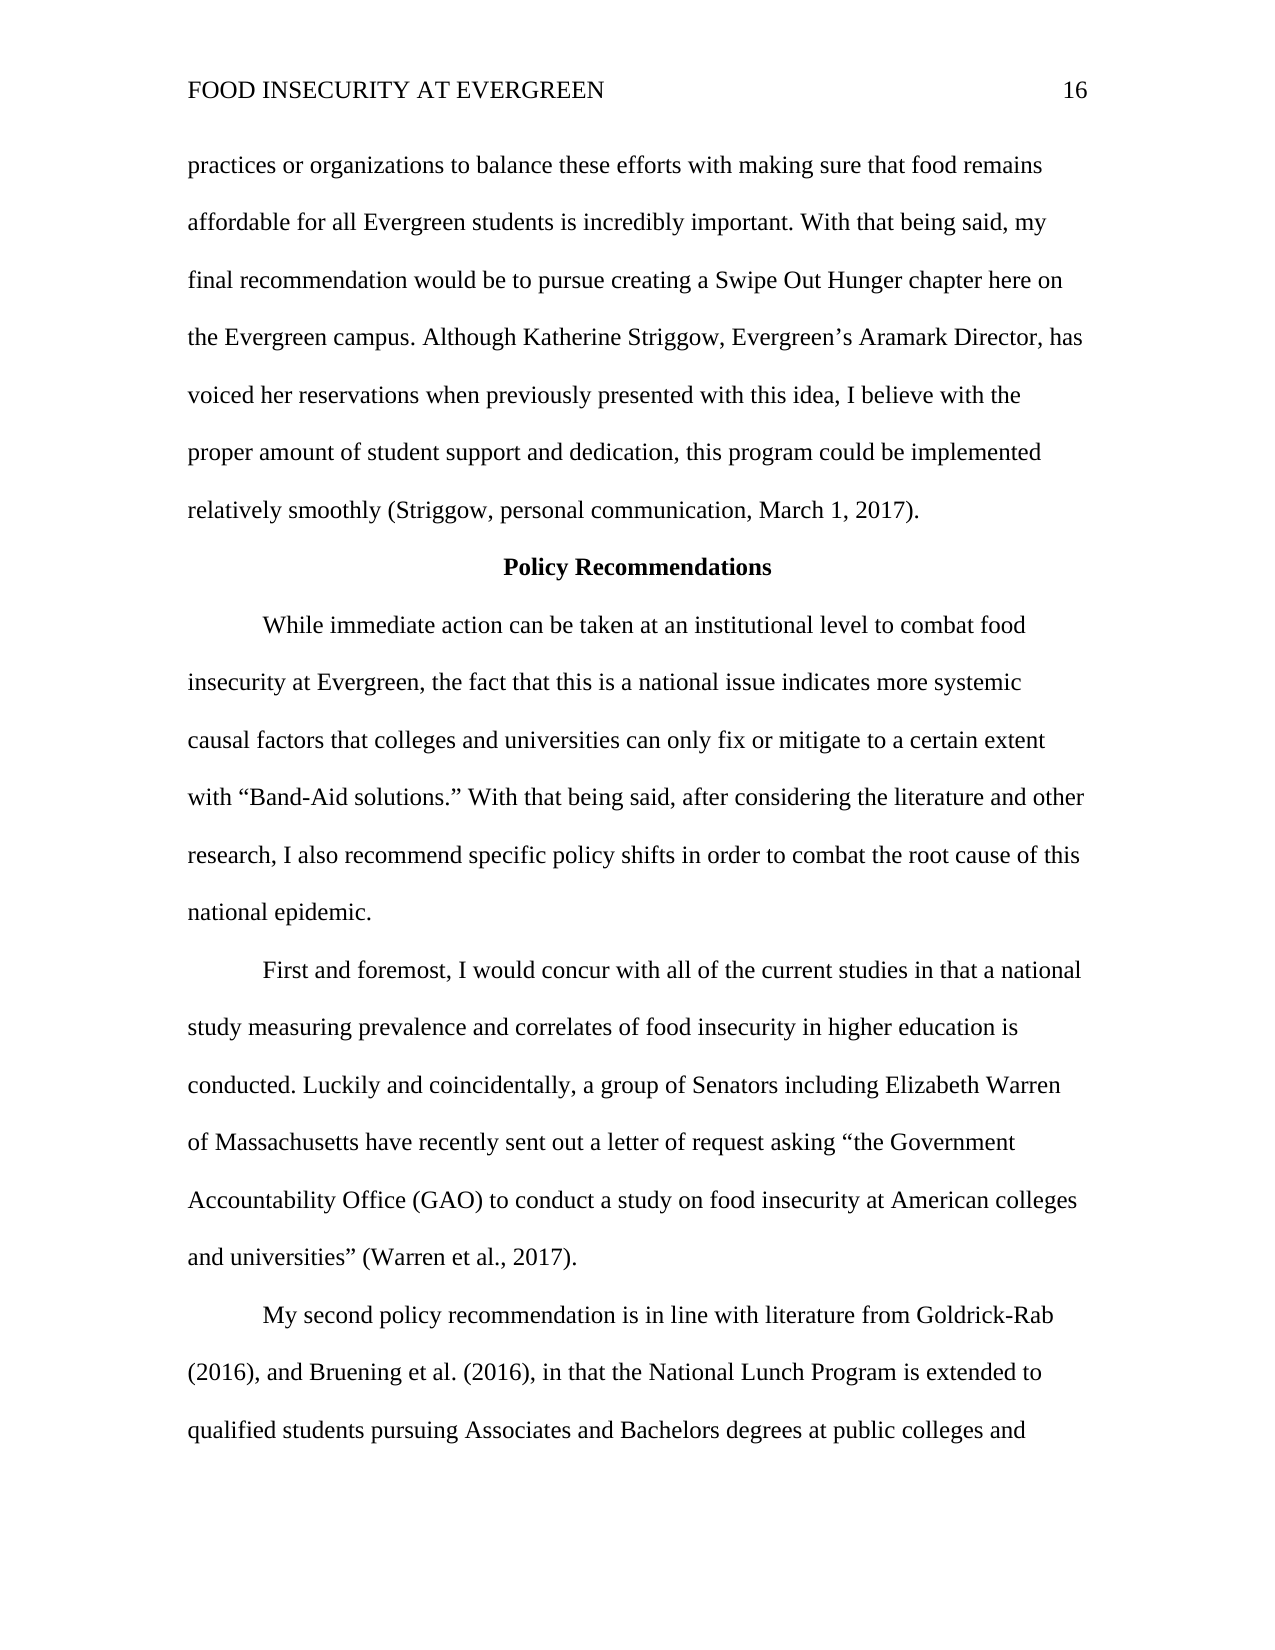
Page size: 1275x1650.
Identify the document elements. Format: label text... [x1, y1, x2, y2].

text Policy Recommendations [187, 552, 1087, 581]
text First and foremost, I would concur with all of the current studies in that a national study measuring prevalence and correlates of food insecurity in higher education is conducted. Luckily and coincidentally, a group of Senators including Elizabeth Warren of Massachusetts have recently sent out a letter of request asking “the Government Accountability Office (GAO) to conduct a study on food insecurity at American colleges and universities” (Warren et al., 2017). [187, 955, 1087, 1271]
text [187, 1300, 1087, 1444]
text While immediate action can be taken at an institutional level to combat food insecurity at Evergreen, the fact that this is a national issue indicates more systemic causal factors that colleges and universities can only fix or mitigate to a certain extent with “Band-Aid solutions.” With that being said, after considering the literature and other research, I also recommend specific policy shifts in order to combat the root cause of this national epidemic. [187, 610, 1087, 926]
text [187, 150, 1087, 524]
